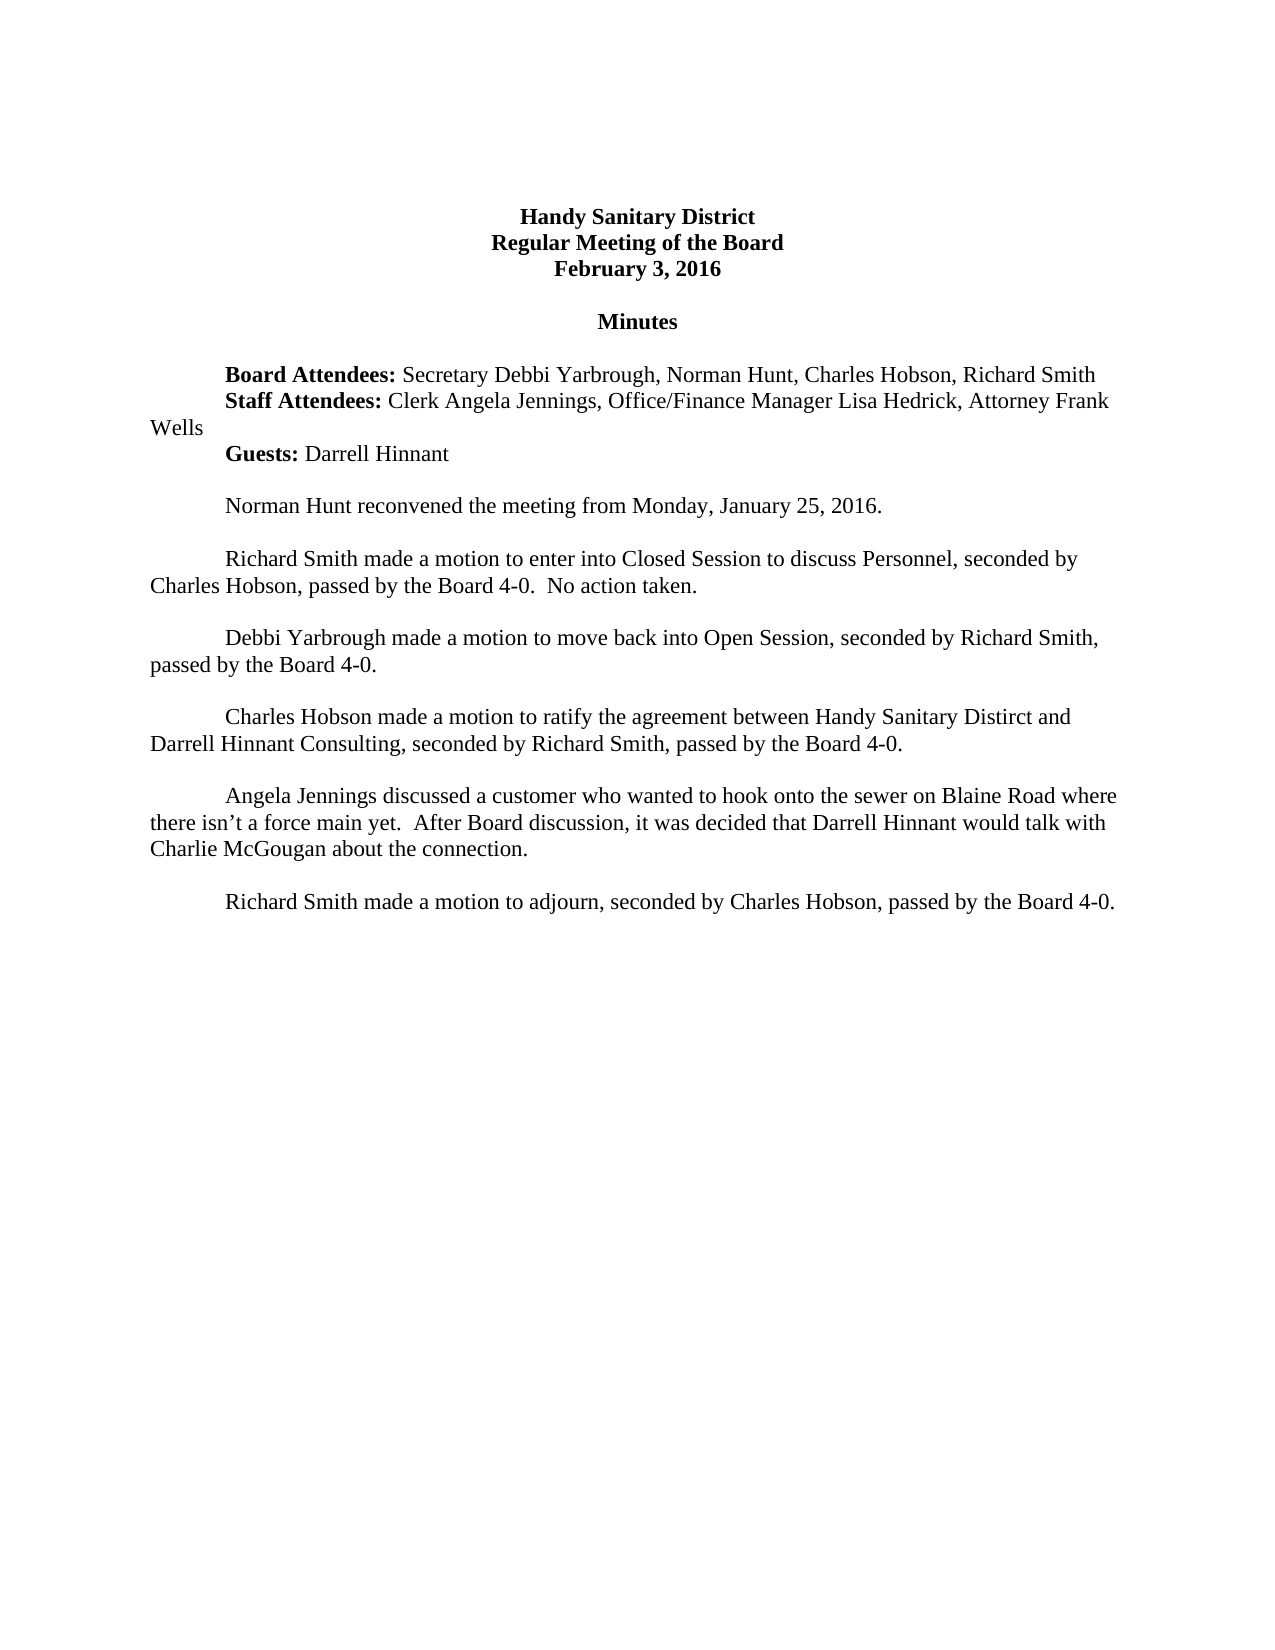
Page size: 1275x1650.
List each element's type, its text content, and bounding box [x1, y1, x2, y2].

text Guests: Darrell Hinnant [150, 440, 1125, 466]
text Norman Hunt reconvened the meeting from Monday, January 25, 2016. [150, 493, 1125, 519]
text Charles Hobson made a motion to ratify the agreement between Handy Sanitary Distirct and Darrell Hinnant Consulting, seconded by Richard Smith, passed by the Board 4-0. [150, 703, 1125, 756]
text Staff Attendees: Clerk Angela Jennings, Office/Finance Manager Lisa Hedrick, Attorney Frank Wells [150, 387, 1125, 440]
text Minutes [150, 308, 1125, 334]
text Angela Jennings discussed a customer who wanted to hook onto the sewer on Blaine Road where there isn’t a force main yet. After Board discussion, it was decided that Darrell Hinnant would talk with Charlie McGougan about the connection. [150, 782, 1125, 862]
text February 3, 2016 [150, 255, 1125, 282]
text Handy Sanitary District [150, 203, 1125, 229]
text Board Attendees: Secretary Debbi Yarbrough, Norman Hunt, Charles Hobson, Richard Smith [150, 361, 1125, 387]
text Richard Smith made a motion to adjourn, seconded by Charles Hobson, passed by the Board 4-0. [150, 888, 1125, 914]
text Debbi Yarbrough made a motion to move back into Open Session, seconded by Richard Smith, passed by the Board 4-0. [150, 624, 1125, 677]
text Richard Smith made a motion to enter into Closed Session to discuss Personnel, seconded by Charles Hobson, passed by the Board 4-0. No action taken. [150, 545, 1125, 598]
text Regular Meeting of the Board [150, 229, 1125, 255]
